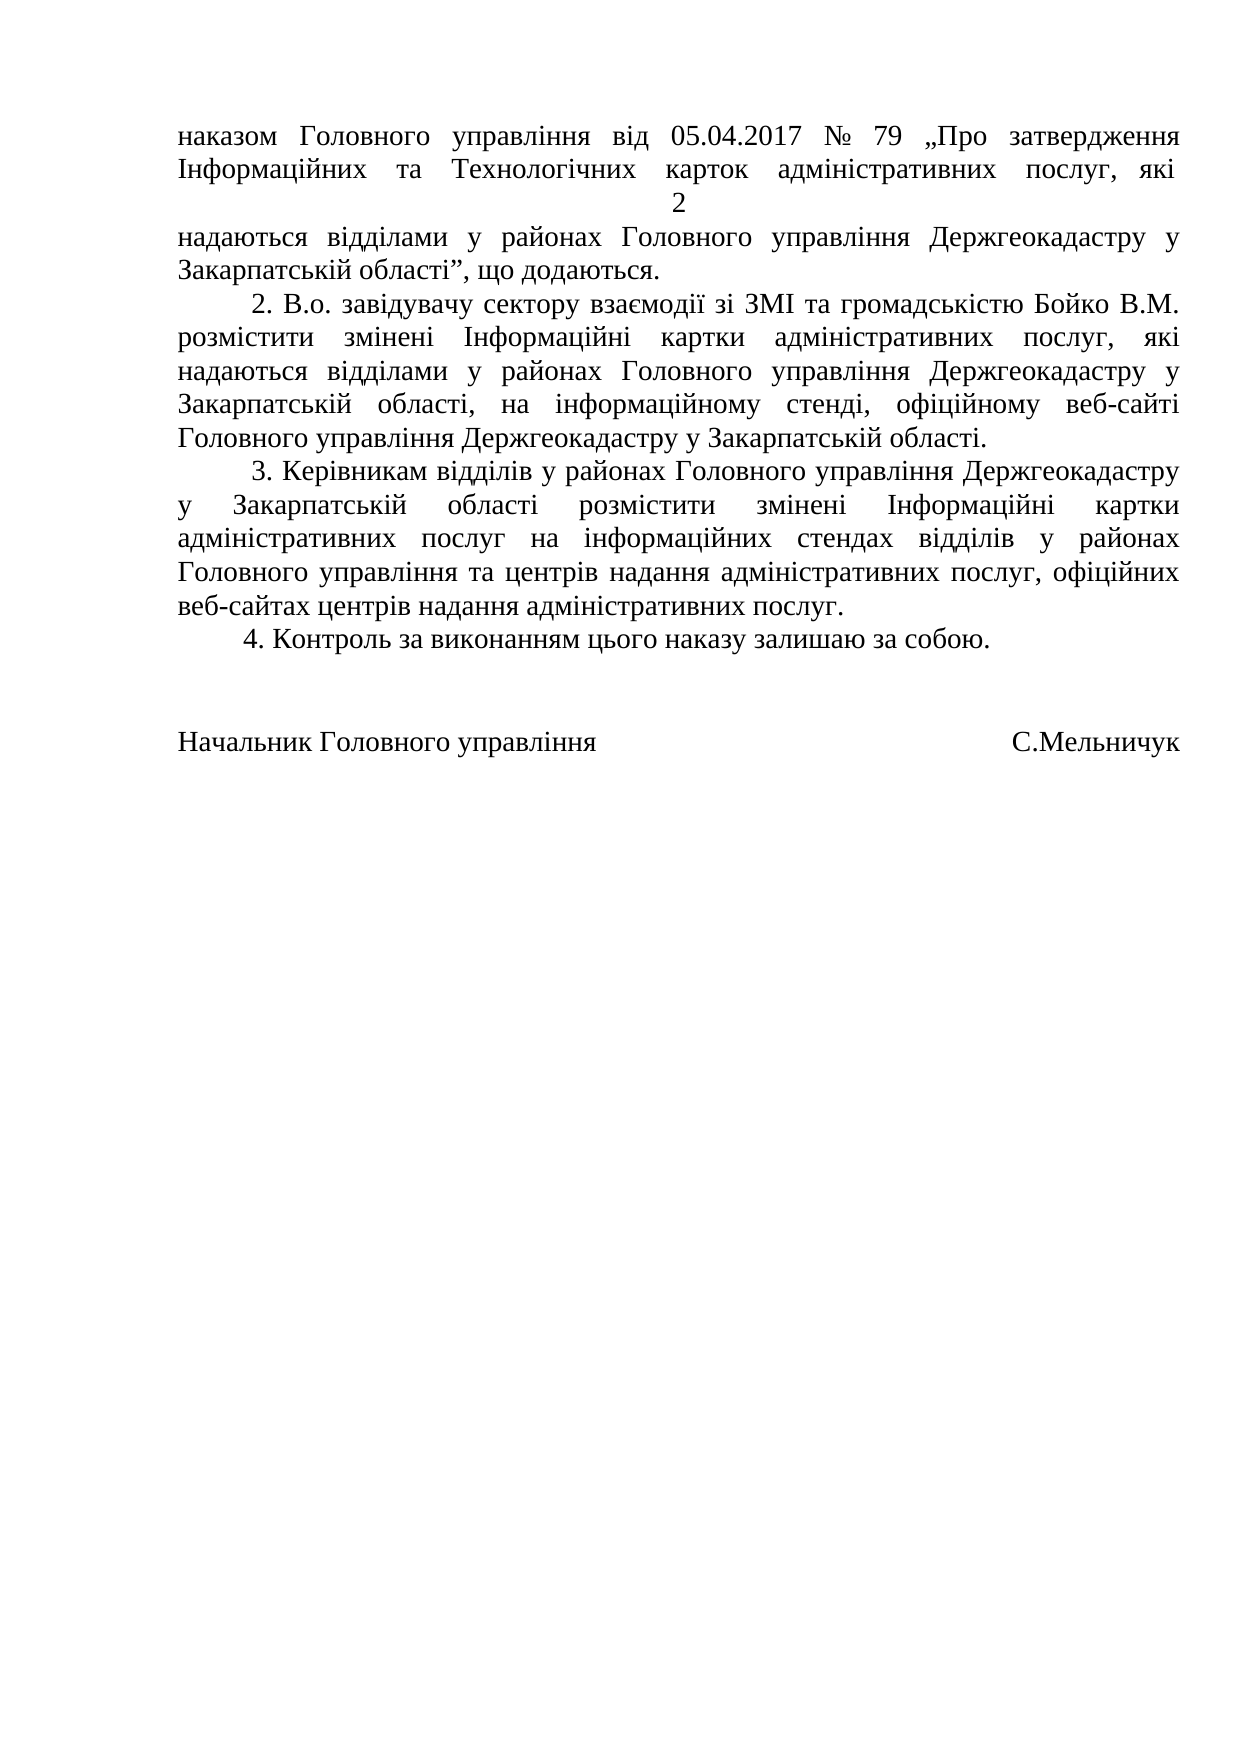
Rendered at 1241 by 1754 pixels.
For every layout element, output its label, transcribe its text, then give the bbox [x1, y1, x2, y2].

text 2 [177, 185, 1181, 219]
text 4. Контроль за виконанням цього наказу залишаю за собою. [177, 621, 1181, 655]
text Начальник Головного управління С.Мельничук [177, 724, 1181, 757]
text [177, 118, 1181, 185]
text 2. В.о. завідувачу сектору взаємодії зі ЗМІ та громадськістю Бойко В.М. розмістити змінені Інформаційні картки адміністративних послуг, які надаються відділами у районах Головного управління Держгеокадастру у Закарпатській області, на інформаційному стенді, офіційному веб-сайті Головного управління Держгеокадастру у Закарпатській області. [177, 286, 1181, 453]
text надаються відділами у районах Головного управління Держгеокадастру у Закарпатській області”, що додаються. [177, 219, 1181, 286]
text 3. Керівникам відділів у районах Головного управління Держгеокадастру у Закарпатській області розмістити змінені Інформаційні картки адміністративних послуг на інформаційних стендах відділів у районах Головного управління та центрів надання адміністративних послуг, офіційних веб-сайтах центрів надання адміністративних послуг. [177, 453, 1181, 621]
